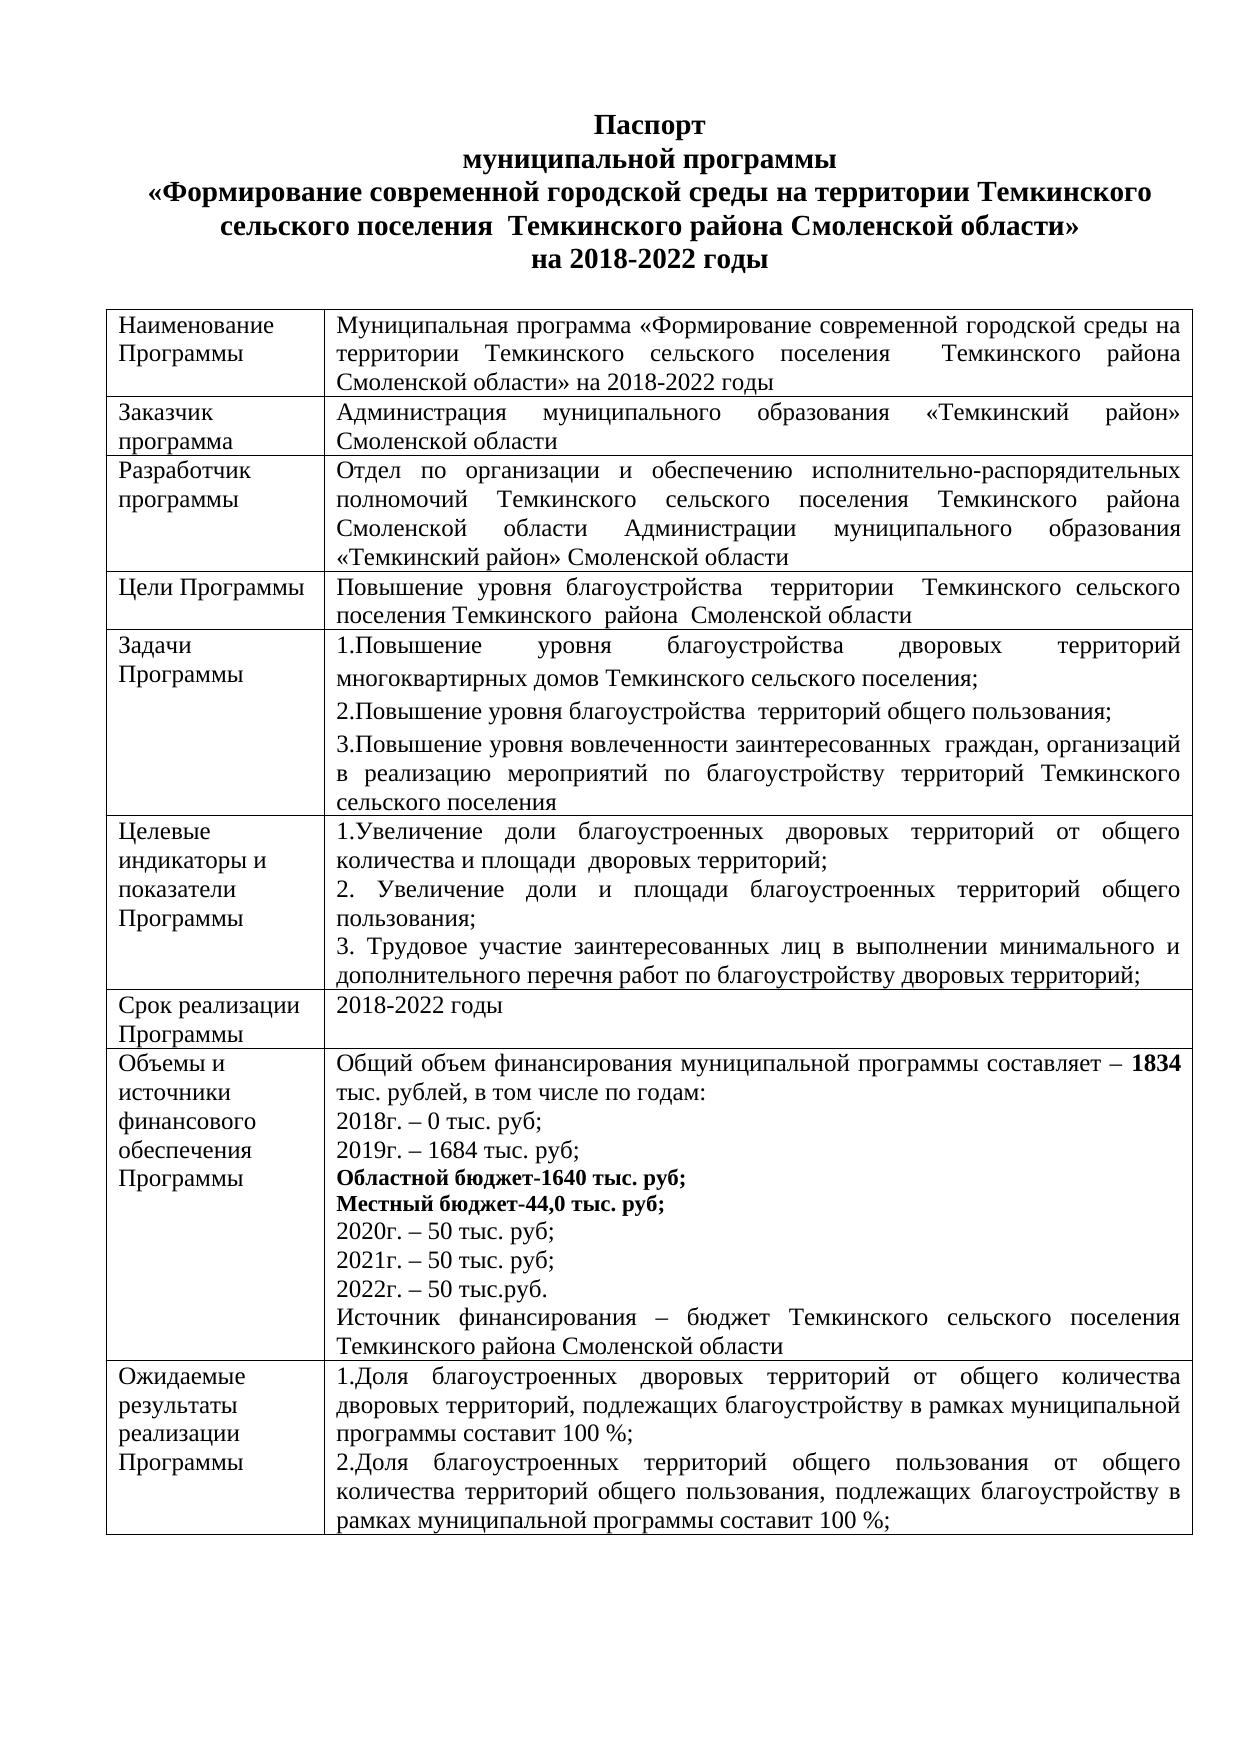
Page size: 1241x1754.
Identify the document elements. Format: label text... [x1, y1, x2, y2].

table_cell Цели Программы [107, 572, 324, 629]
text муниципальной программы [118, 141, 1181, 174]
table_cell Отдел по организации и обеспечению исполнительно-распорядительных полномочий Темкинского сельского поселения Темкинского района Смоленской области Администрации муниципального образования «Темкинский район» Смоленской области [325, 456, 1192, 571]
text Паспорт [118, 107, 1181, 141]
table_cell Разработчик программы [107, 456, 324, 571]
table_cell 1.Доля благоустроенных дворовых территорий от общего количества дворовых территорий, подлежащих благоустройству в рамках муниципальной программы составит 100 %; 2.Доля благоустроенных территорий общего пользования от общего количества территорий общего пользования, подлежащих благоустройству в рамках муниципальной программы составит 100 %; [325, 1361, 1192, 1533]
table_cell Заказчик программа [107, 397, 324, 454]
table_cell Целевые индикаторы и показатели Программы [107, 816, 324, 989]
table_header Муниципальная программа «Формирование современной городской среды на территории Темкинского сельского поселения Темкинского района Смоленской области» на 2018-2022 годы [325, 310, 1192, 396]
text «Формирование современной городской среды на территории Темкинского сельского поселения Темкинского района Смоленской области» [118, 174, 1181, 242]
table_cell Администрация муниципального образования «Темкинский район» Смоленской области [325, 397, 1192, 454]
table_cell 1.Увеличение доли благоустроенных дворовых территорий от общего количества и площади дворовых территорий; 2. Увеличение доли и площади благоустроенных территорий общего пользования; 3. Трудовое участие заинтересованных лиц в выполнении минимального и дополнительного перечня работ по благоустройству дворовых территорий; [325, 816, 1192, 989]
table_cell Повышение уровня благоустройства территории Темкинского сельского поселения Темкинского района Смоленской области [325, 572, 1192, 629]
table_cell Ожидаемые результаты реализации Программы [107, 1361, 324, 1533]
table_header Наименование Программы [107, 310, 324, 396]
table_cell 2018-2022 годы [325, 990, 1192, 1047]
table_cell Общий объем финансирования муниципальной программы составляет – 1834 тыс. рублей, в том числе по годам: 2018г. – 0 тыс. руб; 2019г. – 1684 тыс. руб; Областной бюджет-1640 тыс. руб; Местный бюджет-44,0 тыс. руб; 2020г. – 50 тыс. руб; 2021г. – 50 тыс. руб; 2022г. – 50 тыс.руб. Источник финансирования – бюджет Темкинского сельского поселения Темкинского района Смоленской области [325, 1049, 1192, 1360]
table_cell Объемы и источники финансового обеспечения Программы [107, 1049, 324, 1360]
table_cell Срок реализации Программы [107, 990, 324, 1047]
table_cell Задачи Программы [107, 630, 324, 815]
text на 2018-2022 годы [118, 242, 1181, 275]
table_cell 1.Повышение уровня благоустройства дворовых территорий многоквартирных домов Темкинского сельского поселения; 2.Повышение уровня благоустройства территорий общего пользования; 3.Повышение уровня вовлеченности заинтересованных граждан, организаций в реализацию мероприятий по благоустройству территорий Темкинского сельского поселения [325, 630, 1192, 815]
